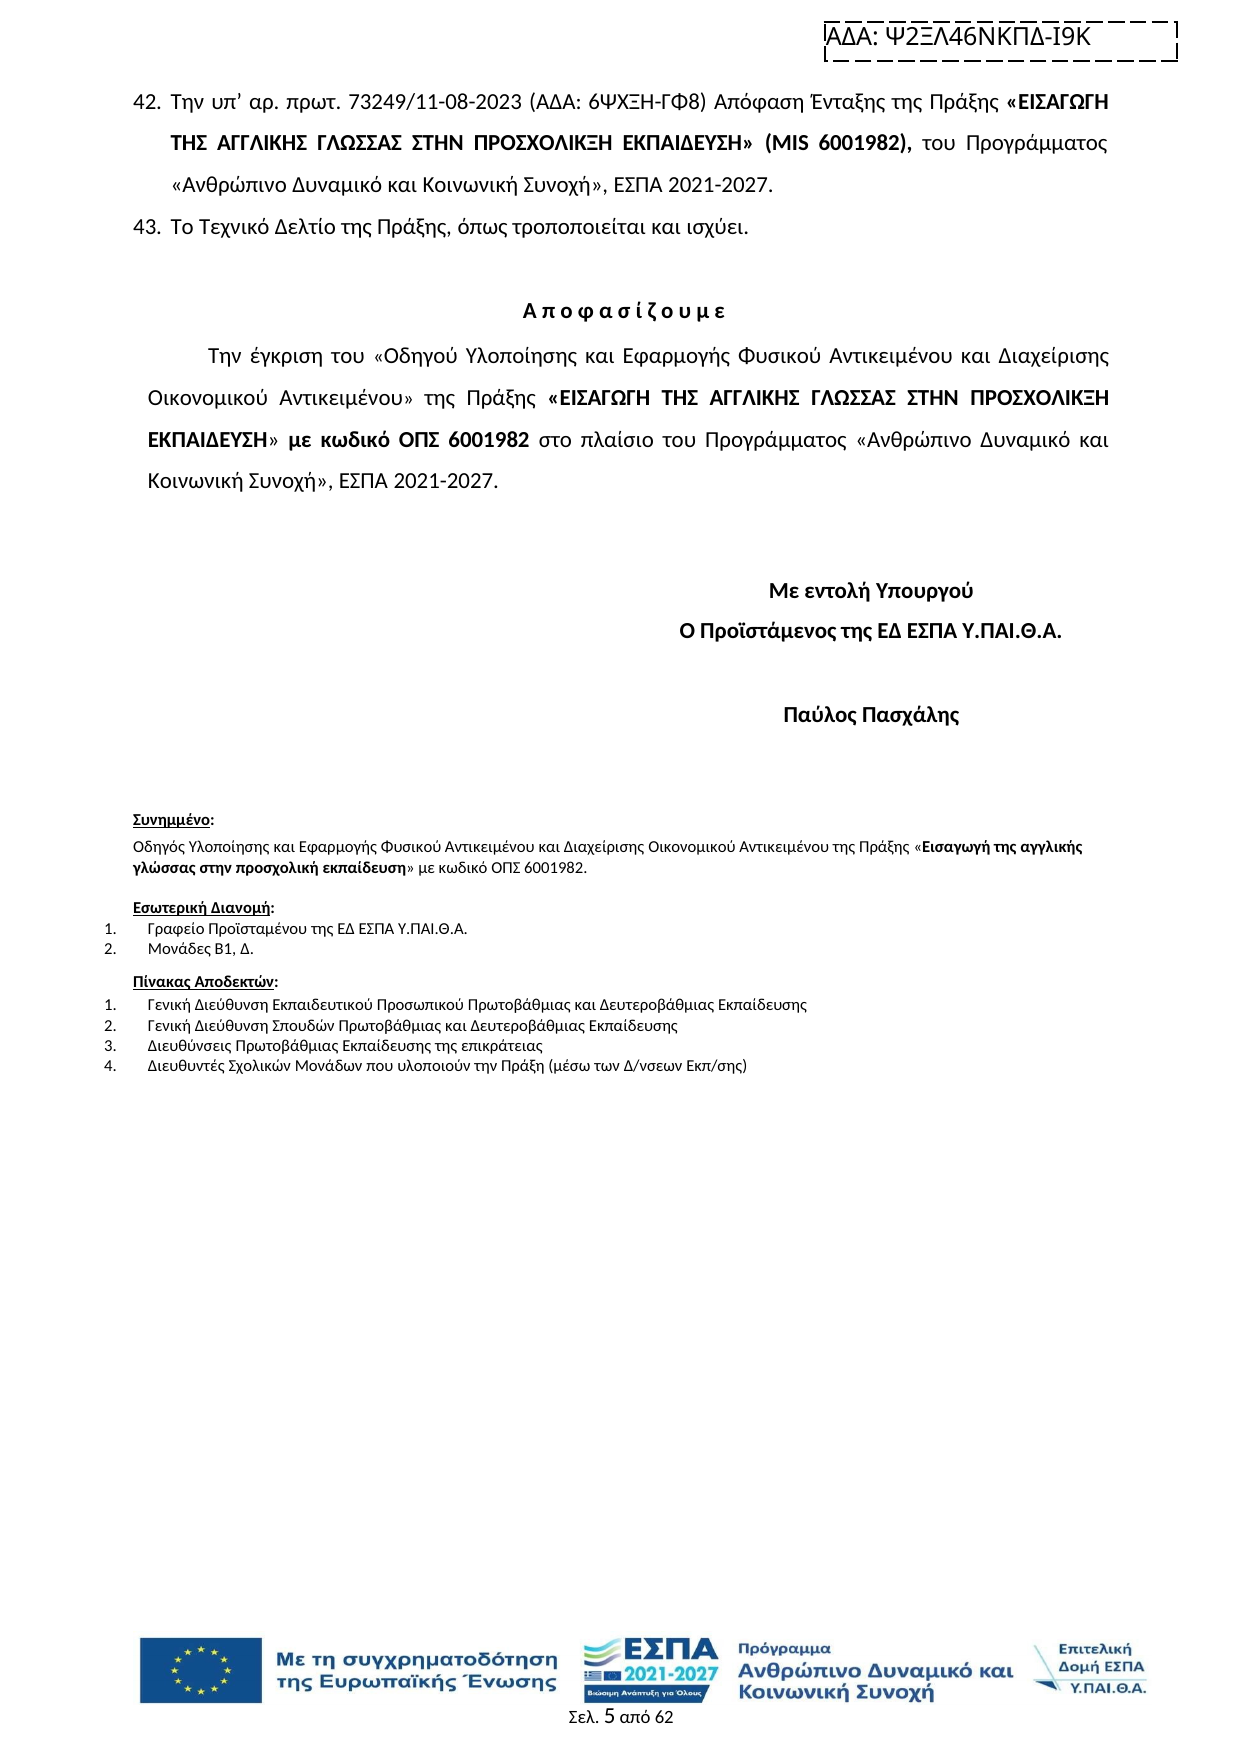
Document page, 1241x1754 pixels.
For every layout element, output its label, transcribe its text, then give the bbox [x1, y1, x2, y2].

text Οδηγός Υλοποίησης και Εφαρμογής Φυσικού Αντικειμένου και Διαχείρισης Οικονομικού Αντικειμένου της Πράξης «Εισαγωγή της αγγλικής γλώσσας στην προσχολική εκπαίδευση» με κωδικό ΟΠΣ 6001982. [133, 837, 1138, 877]
list Διευθύνσεις Πρωτοβάθμιας Εκπαίδευσης της επικράτειας [104, 1035, 1203, 1055]
subtitle Α π ο φ α σ ί ζ ο υ μ ε [523, 296, 1203, 324]
text Ο Προϊστάμενος της ΕΔ ΕΣΠΑ Υ.ΠΑΙ.Θ.Α. Παύλος Πασχάλης [656, 616, 1086, 728]
text Εσωτερική Διανομή: [133, 897, 1203, 918]
text «Ανθρώπινο Δυναμικό και Κοινωνική Συνοχή», ΕΣΠΑ 2021-2027. [170, 170, 1203, 198]
text Πίνακας Αποδεκτών: [133, 971, 1203, 992]
picture [133, 1631, 1152, 1705]
list Γενική Διεύθυνση Εκπαιδευτικού Προσωπικού Πρωτοβάθμιας και Δευτεροβάθμιας Εκπαίδευσης [104, 994, 1203, 1015]
list Διευθυντές Σχολικών Μονάδων που υλοποιούν την Πράξη (μέσω των Δ/νσεων Εκπ/σης) [104, 1055, 1203, 1076]
list Το Τεχνικό Δελτίο της Πράξης, όπως τροποποιείται και ισχύει. [133, 212, 1203, 240]
list Γραφείο Προϊσταμένου της ΕΔ ΕΣΠΑ Υ.ΠΑΙ.Θ.Α. [104, 918, 1203, 938]
list Μονάδες Β1, Δ. [104, 938, 1203, 958]
text Συνημμένο: [133, 809, 1203, 829]
list Γενική Διεύθυνση Σπουδών Πρωτοβάθμιας και Δευτεροβάθμιας Εκπαίδευσης [104, 1015, 1203, 1035]
subtitle Με εντολή Υπουργού [656, 576, 1086, 604]
list Την υπ’ αρ. πρωτ. 73249/11-08-2023 (ΑΔΑ: 6ΨΧΞΗ-ΓΦ8) Απόφαση Ένταξης της Πράξης «ΕΙΣΑΓΩΓΗ ΤΗΣ ΑΓΓΛΙΚΗΣ ΓΛΩΣΣΑΣ ΣΤΗΝ ΠΡΟΣΧΟΛΙΚΞΗ ΕΚΠΑΙΔΕΥΣΗ» (MIS 6001982), του Προγράμματος [133, 87, 1109, 156]
text Την έγκριση του «Οδηγού Υλοποίησης και Εφαρμογής Φυσικού Αντικειμένου και Διαχείρισης Οικονομικού Αντικειμένου» της Πράξης «ΕΙΣΑΓΩΓΗ ΤΗΣ ΑΓΓΛΙΚΗΣ ΓΛΩΣΣΑΣ ΣΤΗΝ ΠΡΟΣΧΟΛΙΚΞΗ ΕΚΠΑΙΔΕΥΣΗ» με κωδικό ΟΠΣ 6001982 στο πλαίσιο του Προγράμματος «Ανθρώπινο Δυναμικό και Κοινωνική Συνοχή», ΕΣΠΑ 2021-2027. [148, 341, 1110, 495]
